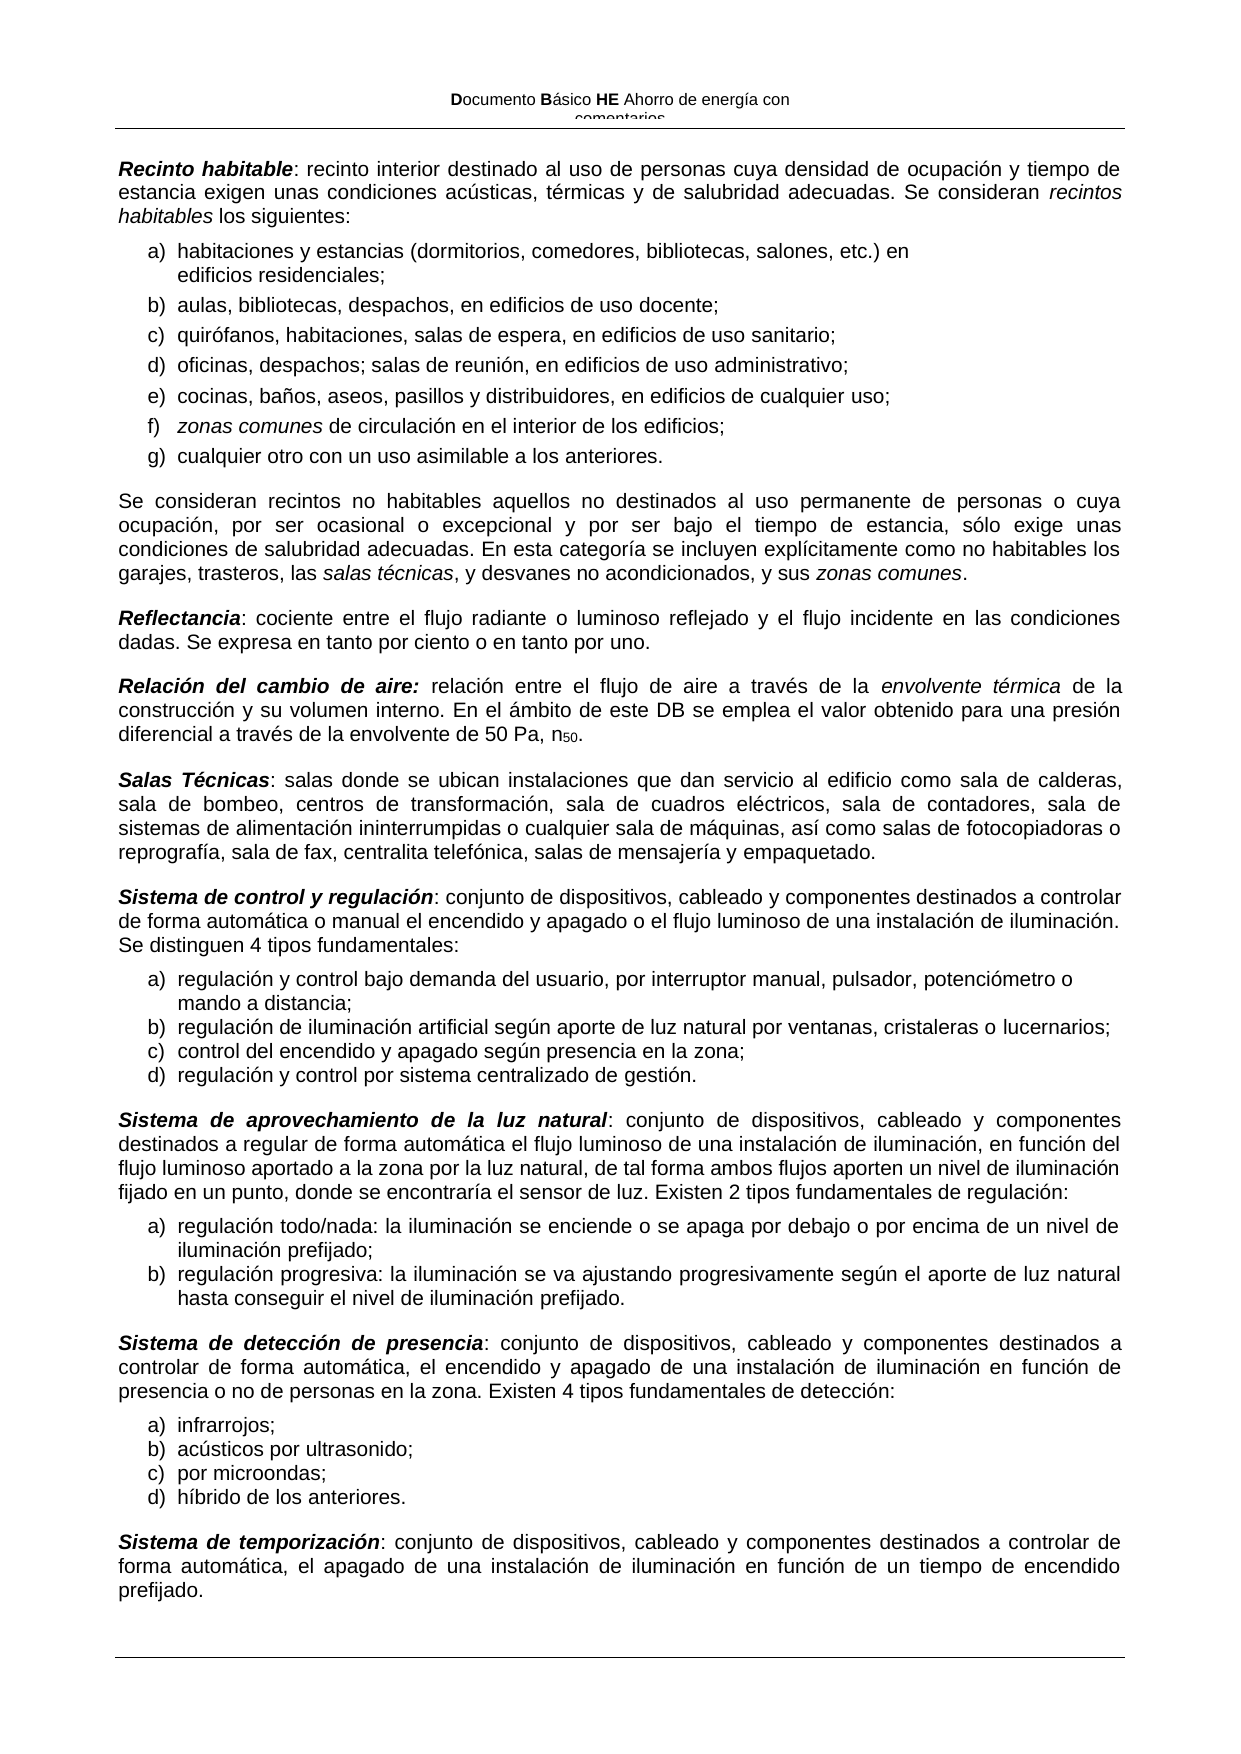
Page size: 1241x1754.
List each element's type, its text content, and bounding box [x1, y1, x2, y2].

list regulación y control por sistema centralizado de gestión. [147, 1063, 1144, 1087]
text Reflectancia: cociente entre el flujo radiante o luminoso reflejado y el flujo incidente en las condiciones dadas. Se expresa en tanto por ciento o en tanto por uno. [118, 606, 1121, 653]
text Recinto habitable: recinto interior destinado al uso de personas cuya densidad de ocupación y tiempo de estancia exigen unas condiciones acústicas, térmicas y de salubridad adecuadas. Se consideran recintos habitables los siguientes: [118, 157, 1122, 228]
list híbrido de los anteriores. [147, 1485, 1144, 1509]
text Sistema de control y regulación: conjunto de dispositivos, cableado y componentes destinados a controlar de forma automática o manual el encendido y apagado o el flujo luminoso de una instalación de iluminación. Se distinguen 4 tipos fundamentales: [118, 885, 1122, 957]
list regulación todo/nada: la iluminación se enciende o se apaga por debajo o por encima de un nivel de iluminación prefijado; [147, 1214, 1121, 1262]
list por microondas; [147, 1461, 1144, 1485]
list quirófanos, habitaciones, salas de espera, en edificios de uso sanitario; [147, 323, 1144, 347]
text Sistema de aprovechamiento de la luz natural: conjunto de dispositivos, cableado y componentes destinados a regular de forma automática el flujo luminoso de una instalación de iluminación, en función del flujo luminoso aportado a la zona por la luz natural, de tal forma ambos flujos aporten un nivel de iluminación fijado en un punto, donde se encontraría el sensor de luz. Existen 2 tipos fundamentales de regulación: [118, 1108, 1122, 1204]
list cocinas, baños, aseos, pasillos y distribuidores, en edificios de cualquier uso; [147, 383, 1144, 407]
list acústicos por ultrasonido; [147, 1437, 1144, 1461]
list control del encendido y apagado según presencia en la zona; [147, 1039, 1144, 1063]
list cualquier otro con un uso asimilable a los anteriores. [147, 444, 1144, 468]
list regulación de iluminación artificial según aporte de luz natural por ventanas, cristaleras o lucernarios; [147, 1015, 1144, 1039]
list infrarrojos; [147, 1413, 1144, 1437]
list oficinas, despachos; salas de reunión, en edificios de uso administrativo; [147, 353, 1144, 377]
list aulas, bibliotecas, despachos, en edificios de uso docente; [147, 293, 1144, 317]
list habitaciones y estancias (dormitorios, comedores, bibliotecas, salones, etc.) en edificios residenciales; [147, 239, 989, 287]
list regulación y control bajo demanda del usuario, por interruptor manual, pulsador, potenciómetro o mando a distancia; [147, 967, 1121, 1015]
text Relación del cambio de aire: relación entre el flujo de aire a través de la envolvente térmica de la construcción y su volumen interno. En el ámbito de este DB se emplea el valor obtenido para una presión diferencial a través de la envolvente de 50 Pa, n50. [118, 674, 1122, 747]
text Sistema de detección de presencia: conjunto de dispositivos, cableado y componentes destinados a controlar de forma automática, el encendido y apagado de una instalación de iluminación en función de presencia o no de personas en la zona. Existen 4 tipos fundamentales de detección: [118, 1331, 1122, 1403]
text Se consideran recintos no habitables aquellos no destinados al uso permanente de personas o cuya ocupación, por ser ocasional o excepcional y por ser bajo el tiempo de estancia, sólo exige unas condiciones de salubridad adecuadas. En esta categoría se incluyen explícitamente como no habitables los garajes, trasteros, las salas técnicas, y desvanes no acondicionados, y sus zonas comunes. [118, 489, 1122, 584]
text Sistema de temporización: conjunto de dispositivos, cableado y componentes destinados a controlar de forma automática, el apagado de una instalación de iluminación en función de un tiempo de encendido prefijado. [118, 1530, 1122, 1602]
list regulación progresiva: la iluminación se va ajustando progresivamente según el aporte de luz natural hasta conseguir el nivel de iluminación prefijado. [147, 1262, 1122, 1310]
text Salas Técnicas: salas donde se ubican instalaciones que dan servicio al edificio como sala de calderas, sala de bombeo, centros de transformación, sala de cuadros eléctricos, sala de contadores, sala de sistemas de alimentación ininterrumpidas o cualquier sala de máquinas, así como salas de fotocopiadoras o reprografía, sala de fax, centralita telefónica, salas de mensajería y empaquetado. [118, 768, 1122, 864]
list zonas comunes de circulación en el interior de los edificios; [147, 413, 1144, 437]
